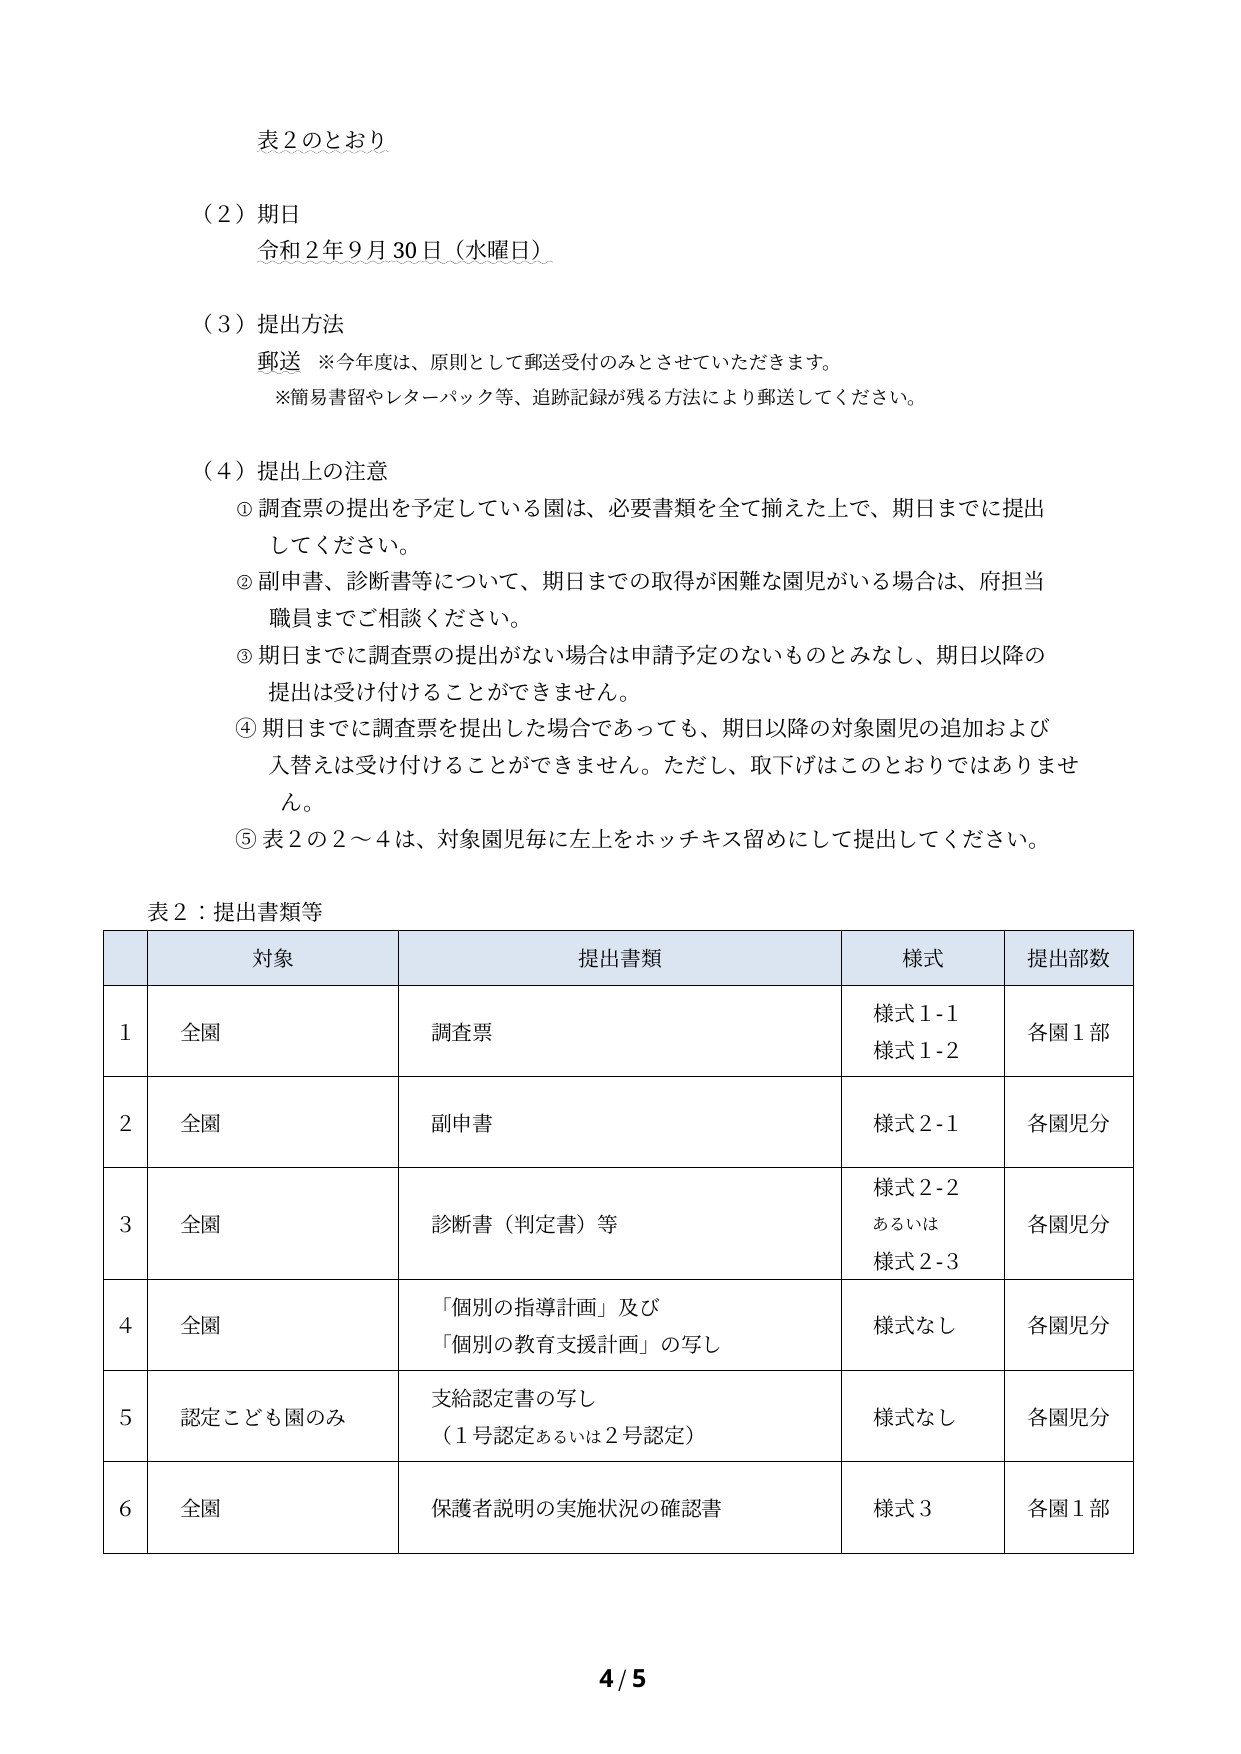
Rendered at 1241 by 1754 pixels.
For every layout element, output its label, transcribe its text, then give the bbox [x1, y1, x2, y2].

table_cell 様式３ [842, 1462, 1004, 1552]
table_cell 全園 [148, 1280, 398, 1370]
table_cell １ [104, 986, 147, 1076]
table_cell 各園児分 [1005, 1077, 1133, 1167]
table_cell 様式なし [842, 1280, 1004, 1370]
table_cell 各園児分 [1005, 1371, 1133, 1461]
table_cell 様式なし [842, 1371, 1004, 1461]
table_cell 支給認定書の写し （１号認定あるいは２号認定） [399, 1371, 841, 1461]
text ④ 期日までに調査票を提出した場合であっても、期日以降の対象園児の追加および [148, 709, 1092, 746]
text 入替えは受け付けることができません。ただし、取下げはこのとおりではありません。 [268, 746, 1092, 819]
table_cell ５ [104, 1371, 147, 1461]
table_cell 様式１-１ 様式１-２ [842, 986, 1004, 1076]
text （３）提出方法 [148, 304, 1092, 341]
table_cell ４ [104, 1280, 147, 1370]
table_cell 様式２-１ [842, 1077, 1004, 1167]
text 令和２年９月30日（水曜日） [148, 231, 1092, 268]
text （４）提出上の注意 [148, 452, 1092, 488]
text ③ 期日までに調査票の提出がない場合は申請予定のないものとみなし、期日以降の [148, 636, 1092, 672]
table_header [104, 931, 147, 985]
table_cell 各園１部 [1005, 986, 1133, 1076]
table_cell ６ [104, 1462, 147, 1552]
table_header 提出部数 [1005, 931, 1133, 985]
table_cell 副申書 [399, 1077, 841, 1167]
text ① 調査票の提出を予定している園は、必要書類を全て揃えた上で、期日までに提出 [148, 488, 1092, 525]
table_cell 全園 [148, 1462, 398, 1552]
table_cell 「個別の指導計画」及び 「個別の教育支援計画」の写し [399, 1280, 841, 1370]
table_cell 様式２-２ あるいは 様式２-３ [842, 1168, 1004, 1279]
table_header 対象 [148, 931, 398, 985]
table_cell 各園児分 [1005, 1280, 1133, 1370]
table_header 提出書類 [399, 931, 841, 985]
text 表２：提出書類等 [148, 893, 1092, 930]
text （２）期日 [148, 194, 1092, 231]
table_cell 保護者説明の実施状況の確認書 [399, 1462, 841, 1552]
text 職員までご相談ください。 [148, 599, 1092, 636]
text 郵送 ※今年度は、原則として郵送受付のみとさせていただきます。 [148, 341, 1092, 378]
table_cell 認定こども園のみ [148, 1371, 398, 1461]
table_cell 全園 [148, 1077, 398, 1167]
text ② 副申書、診断書等について、期日までの取得が困難な園児がいる場合は、府担当 [148, 562, 1092, 599]
table_cell 調査票 [399, 986, 841, 1076]
text 表２のとおり [148, 121, 1092, 157]
text ※簡易書留やレターパック等、追跡記録が残る方法により郵送してください。 [148, 378, 1092, 415]
table_cell 全園 [148, 986, 398, 1076]
table_header 様式 [842, 931, 1004, 985]
table_cell 各園１部 [1005, 1462, 1133, 1552]
table_cell 各園児分 [1005, 1168, 1133, 1279]
text 提出は受け付けることができません。 [148, 672, 1092, 709]
table_cell 全園 [148, 1168, 398, 1279]
table_cell ３ [104, 1168, 147, 1279]
table_cell 診断書（判定書）等 [399, 1168, 841, 1279]
table_cell ２ [104, 1077, 147, 1167]
text ⑤ 表２の２～４は、対象園児毎に左上をホッチキス留めにして提出してください。 [148, 819, 1092, 856]
text してください。 [148, 525, 1092, 562]
